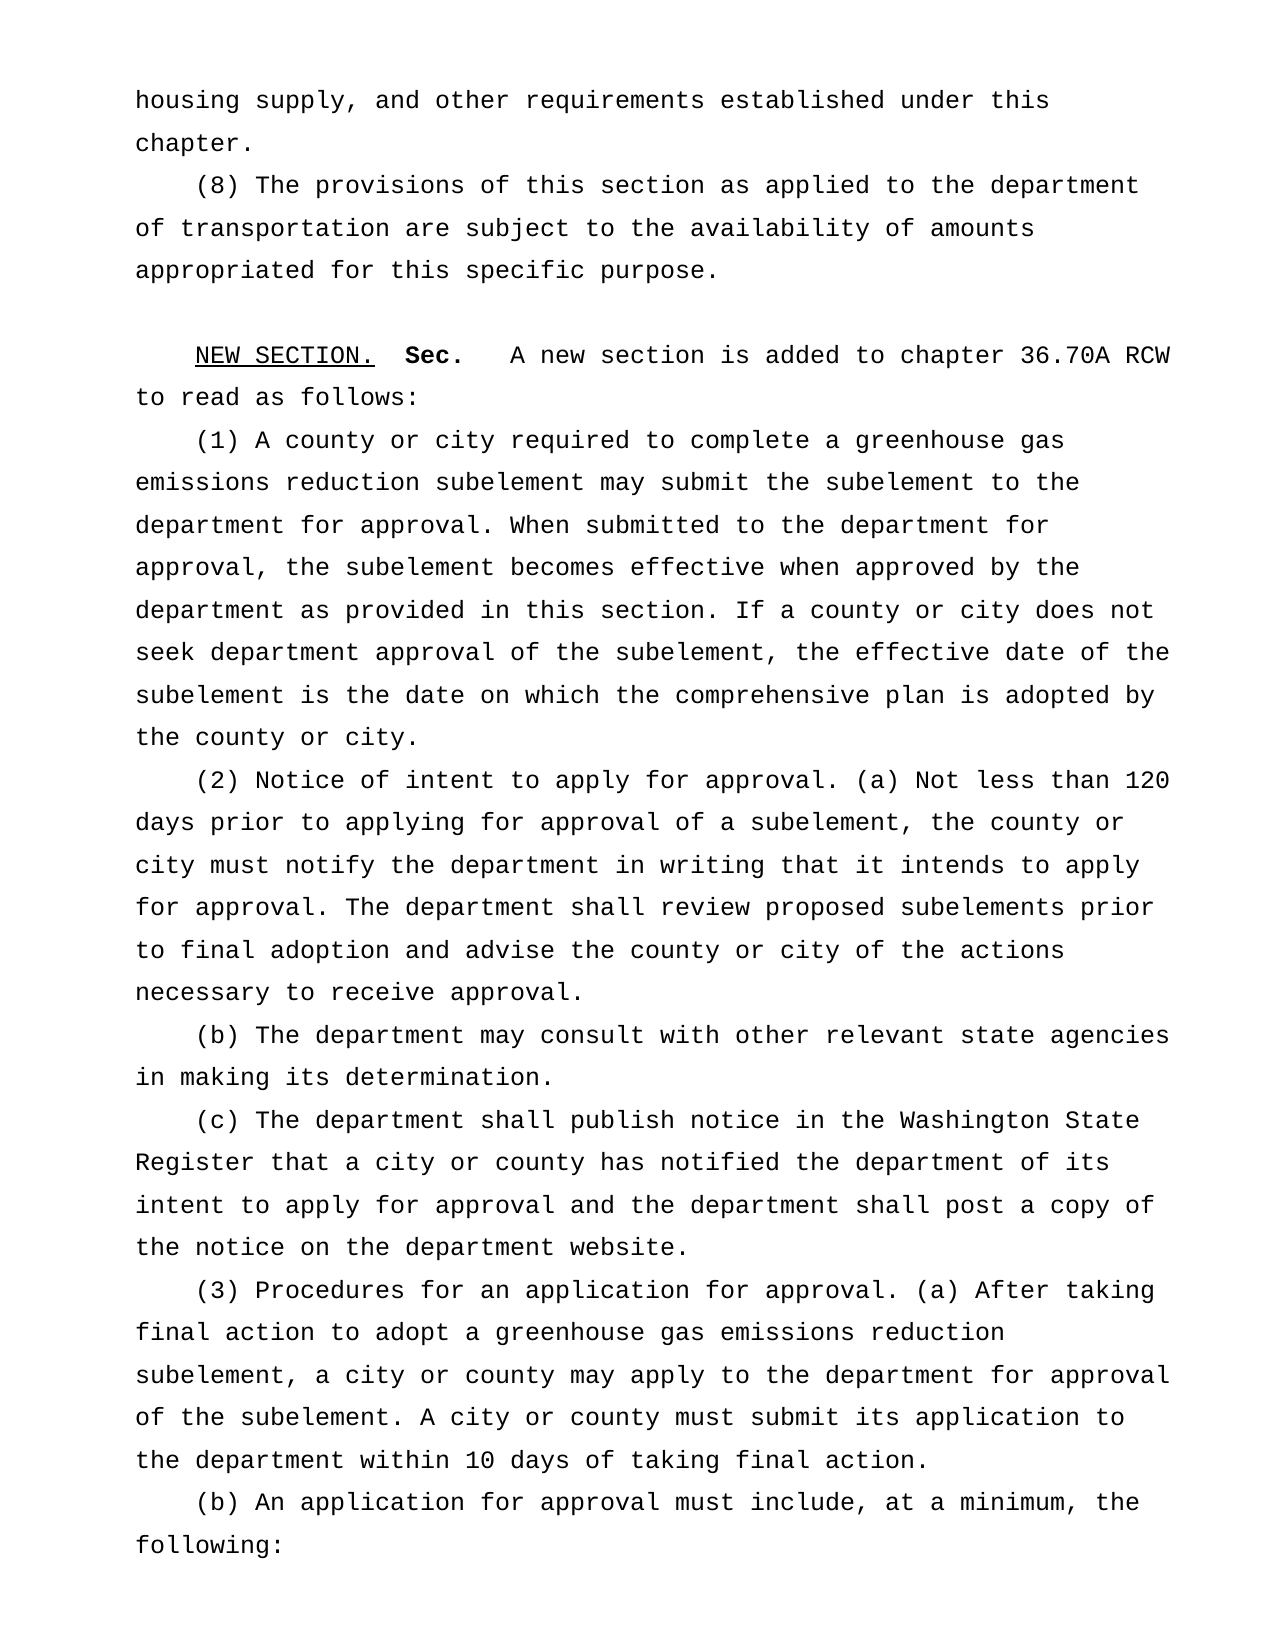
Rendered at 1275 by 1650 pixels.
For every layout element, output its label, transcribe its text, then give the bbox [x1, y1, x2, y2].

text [135, 75, 1170, 160]
text (2) Notice of intent to apply for approval. (a) Not less than 120 days prior to applying for approval of a subelement, the county or city must notify the department in writing that it intends to apply for approval. The department shall review proposed subelements prior to final adoption and advise the county or city of the actions necessary to receive approval. [135, 754, 1170, 1009]
text (b) The department may consult with other relevant state agencies in making its determination. [135, 1009, 1170, 1094]
text NEW SECTION. Sec. A new section is added to chapter 36.70A RCW to read as follows: [135, 329, 1170, 414]
text (3) Procedures for an application for approval. (a) After taking final action to adopt a greenhouse gas emissions reduction subelement, a city or county may apply to the department for approval of the subelement. A city or county must submit its application to the department within 10 days of taking final action. [135, 1264, 1170, 1477]
text (8) The provisions of this section as applied to the department of transportation are subject to the availability of amounts appropriated for this specific purpose. [135, 160, 1170, 287]
text (c) The department shall publish notice in the Washington State Register that a city or county has notified the department of its intent to apply for approval and the department shall post a copy of the notice on the department website. [135, 1094, 1170, 1264]
text (1) A county or city required to complete a greenhouse gas emissions reduction subelement may submit the subelement to the department for approval. When submitted to the department for approval, the subelement becomes effective when approved by the department as provided in this section. If a county or city does not seek department approval of the subelement, the effective date of the subelement is the date on which the comprehensive plan is adopted by the county or city. [135, 414, 1170, 754]
text (b) An application for approval must include, at a minimum, the following: [135, 1477, 1170, 1562]
